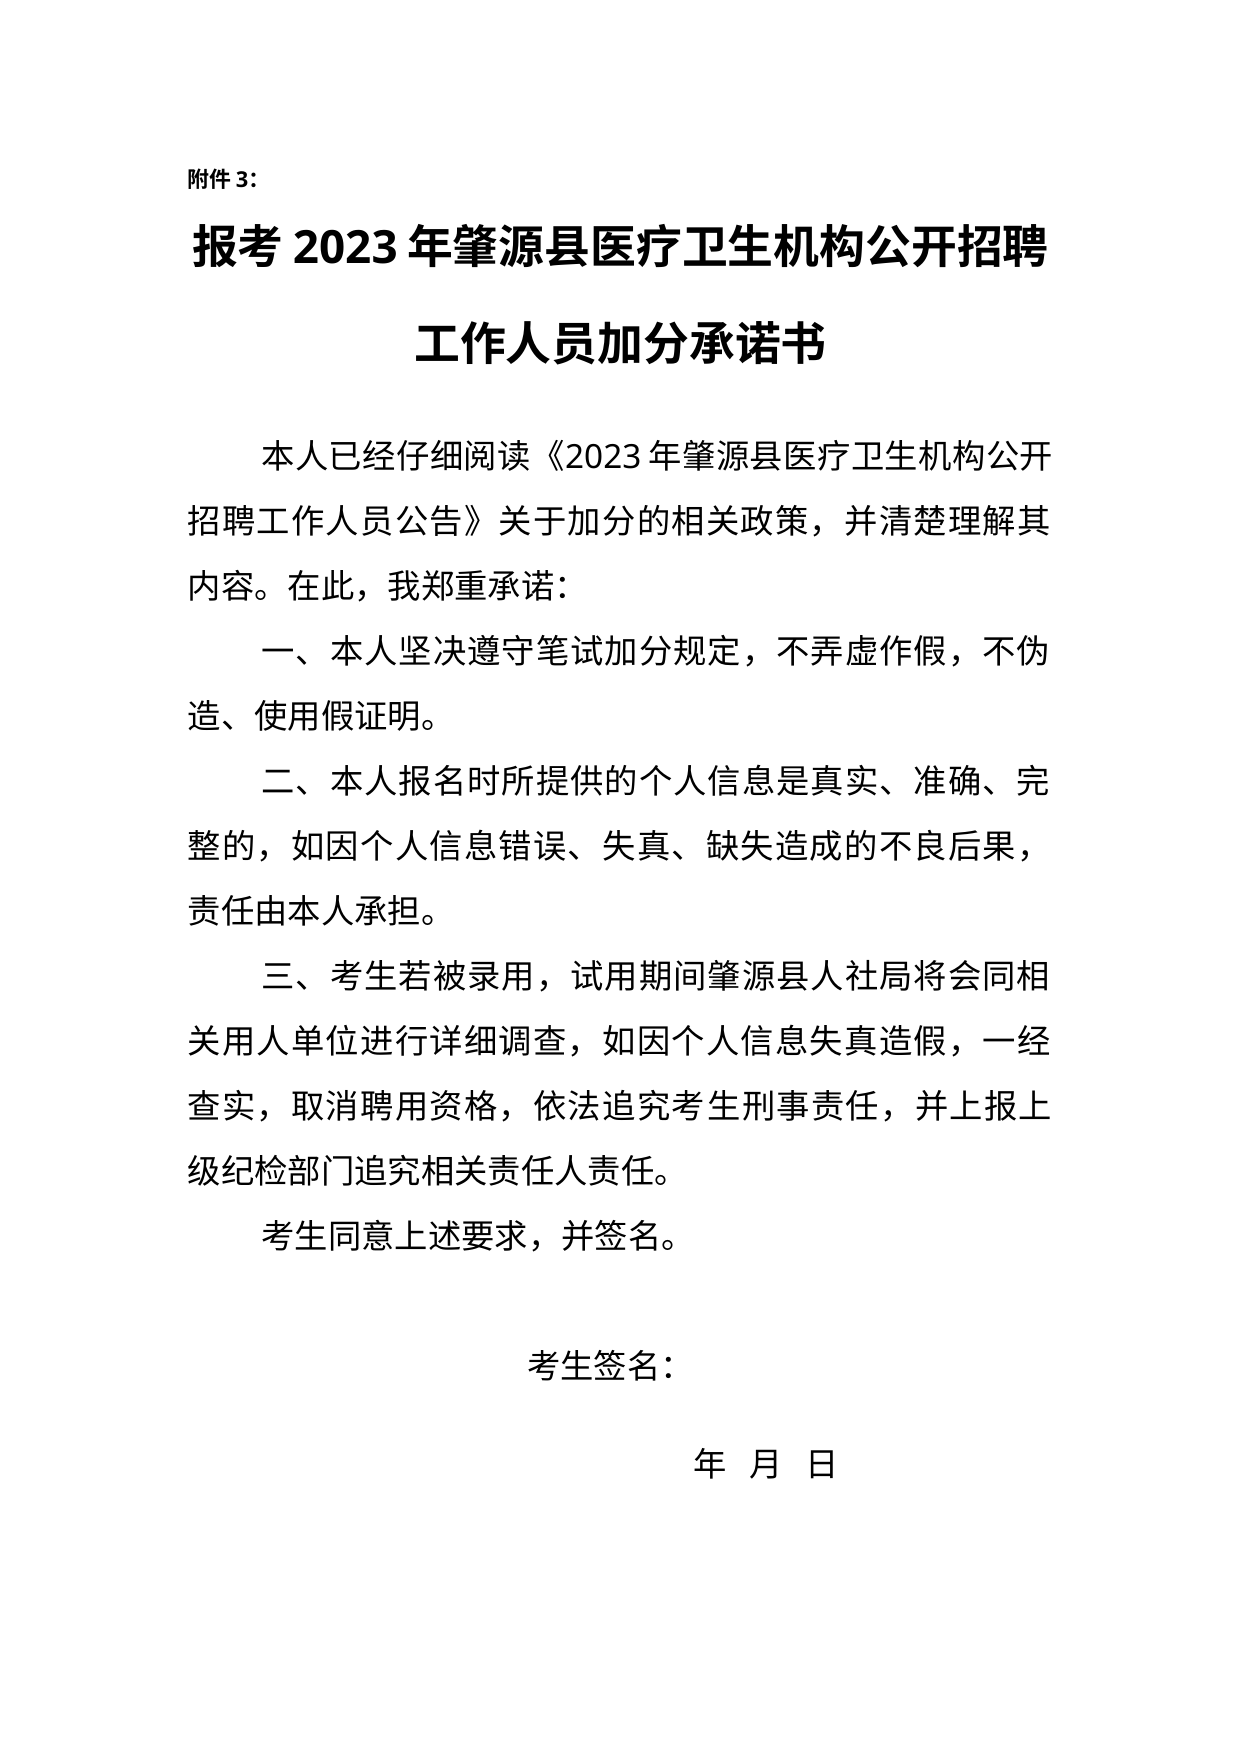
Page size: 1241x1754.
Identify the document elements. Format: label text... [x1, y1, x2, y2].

text 考生同意上述要求，并签名。 [187, 1202, 1053, 1267]
text 附件3： [187, 162, 1053, 194]
text 考生签名： [187, 1332, 1053, 1397]
text 报考2023年肇源县医疗卫生机构公开招聘 [187, 194, 1053, 292]
text 本人已经仔细阅读《2023年肇源县医疗卫生机构公开招聘工作人员公告》关于加分的相关政策，并清楚理解其内容。在此，我郑重承诺： [187, 422, 1053, 617]
text 二、本人报名时所提供的个人信息是真实、准确、完整的，如因个人信息错误、失真、缺失造成的不良后果，责任由本人承担。 [187, 747, 1053, 942]
text 年 月 日 [187, 1429, 1053, 1494]
text 三、考生若被录用，试用期间肇源县人社局将会同相关用人单位进行详细调查，如因个人信息失真造假，一经查实，取消聘用资格，依法追究考生刑事责任，并上报上级纪检部门追究相关责任人责任。 [187, 942, 1053, 1202]
text 一、本人坚决遵守笔试加分规定，不弄虚作假，不伪造、使用假证明。 [187, 617, 1053, 747]
text 工作人员加分承诺书 [187, 292, 1053, 389]
